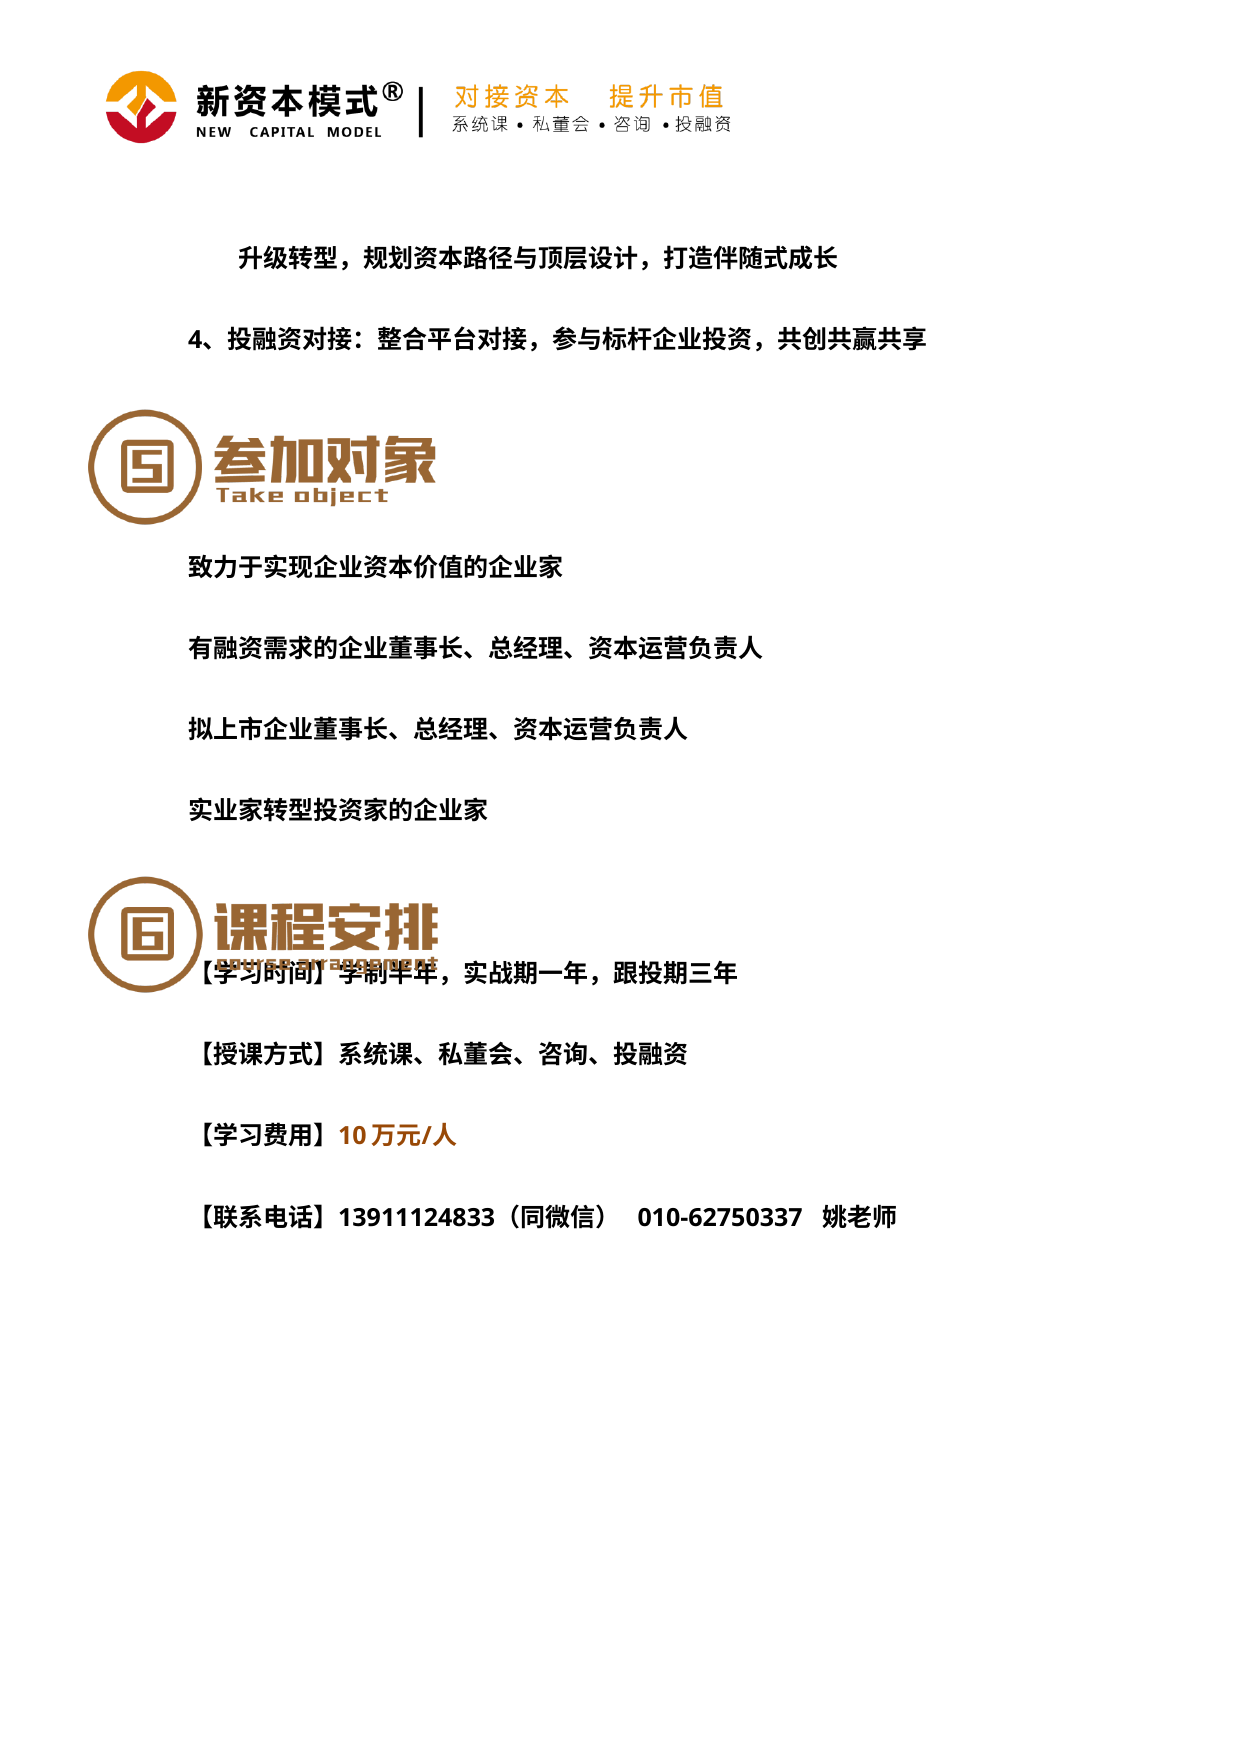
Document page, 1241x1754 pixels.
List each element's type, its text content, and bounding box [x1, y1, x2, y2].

text 有融资需求的企业董事长、总经理、资本运营负责人 [188, 614, 1053, 679]
text 4、投融资对接：整合平台对接，参与标杆企业投资，共创共赢共享 [188, 305, 1053, 370]
picture [81, 872, 859, 999]
text 实业家转型投资家的企业家 [188, 776, 1053, 841]
text 【学习时间】学制半年，实战期一年，跟投期三年 [188, 939, 1053, 1004]
text 【授课方式】系统课、私董会、咨询、投融资 [188, 1020, 1053, 1085]
text 升级转型，规划资本路径与顶层设计，打造伴随式成长 [188, 224, 1053, 289]
text 致力于实现企业资本价值的企业家 [188, 533, 1053, 598]
picture [81, 405, 856, 531]
text 拟上市企业董事长、总经理、资本运营负责人 [188, 695, 1053, 760]
text 【学习费用】10万元/人 [188, 1101, 1053, 1166]
picture [72, 61, 768, 150]
text 【联系电话】13911124833（同微信） 010-62750337 姚老师 [188, 1183, 1053, 1248]
